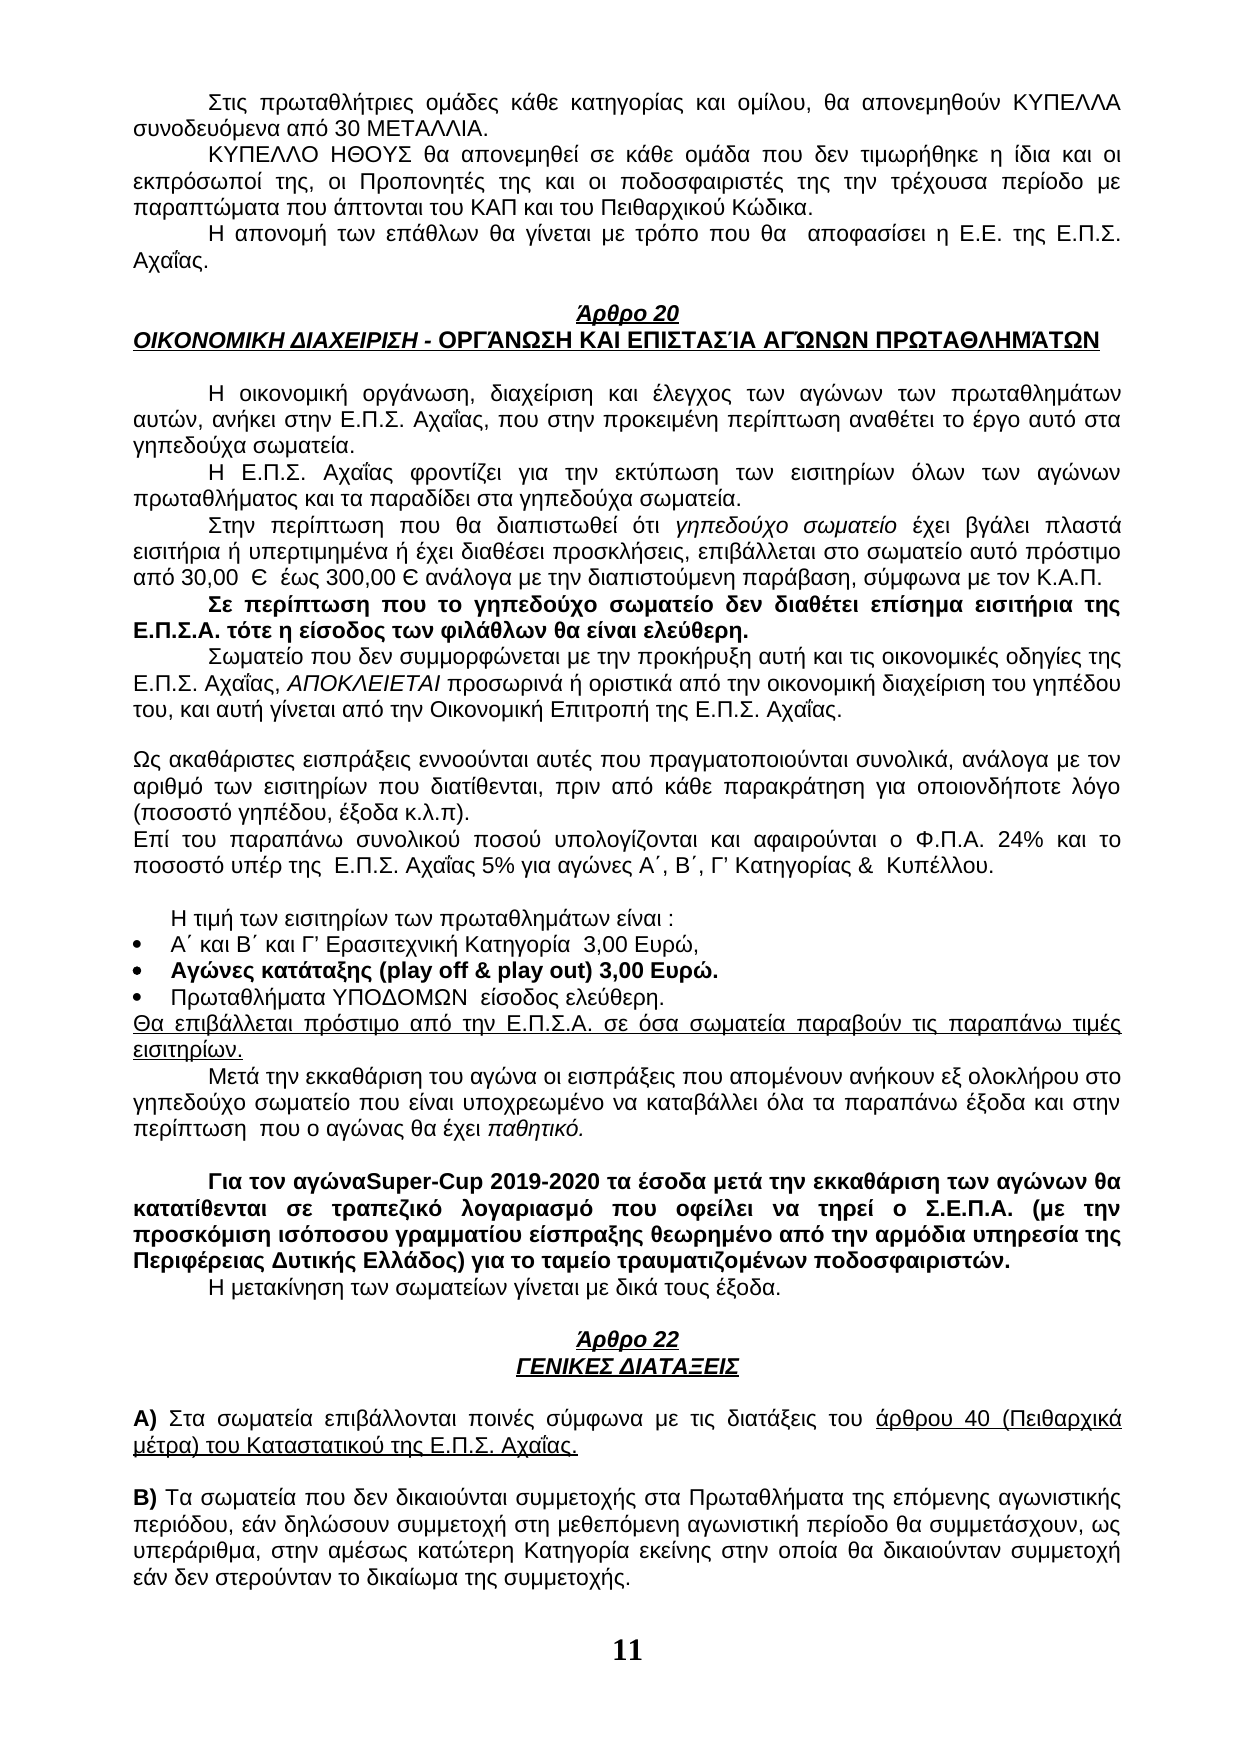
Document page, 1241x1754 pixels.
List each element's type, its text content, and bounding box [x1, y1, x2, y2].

text Άρθρο 20 [133, 299, 1122, 326]
text Β) Τα σωματεία που δεν δικαιούνται συμμετοχής στα Πρωταθλήματα της επόμενης αγωνιστικής περιόδου, εάν δηλώσουν συμμετοχή στη μεθεπόμενη αγωνιστική περίοδο θα συμμετάσχουν, ως υπεράριθμα, στην αμέσως κατώτερη Κατηγορία εκείνης στην οποία θα δικαιούνταν συμμετοχή εάν δεν στερούνταν το δικαίωμα της συμμετοχής. [133, 1484, 1122, 1590]
text Η μετακίνηση των σωματείων γίνεται με δικά τους έξοδα. [133, 1273, 1122, 1300]
text Θα επιβάλλεται πρόστιμο από την Ε.Π.Σ.Α. σε όσα σωματεία παραβούν τις παραπάνω τιμές εισιτηρίων. [133, 1010, 1122, 1033]
text Θα επιβάλλεται πρόστιμο από την Ε.Π.Σ.Α. σε όσα σωματεία παραβούν τις παραπάνω τιμές εισιτηρίων. [133, 1034, 1122, 1063]
text Σε περίπτωση που το γηπεδούχο σωματείο δεν διαθέτει επίσημα εισιτήρια της Ε.Π.Σ.Α. τότε η είσοδος των φιλάθλων θα είναι ελεύθερη. [133, 591, 1122, 643]
text Η Ε.Π.Σ. Αχαΐας φροντίζει για την εκτύπωση των εισιτηρίων όλων των αγώνων πρωταθλήματος και τα παραδίδει στα γηπεδούχα σωματεία. [133, 459, 1122, 512]
text Σωματείο που δεν συμμορφώνεται με την προκήρυξη αυτή και τις οικονομικές οδηγίες της Ε.Π.Σ. Αχαΐας, ΑΠΟΚΛΕΙΕΤΑΙ προσωρινά ή οριστικά από την οικονομική διαχείριση του γηπέδου του, και αυτή γίνεται από την Οικονομική Επιτροπή της Ε.Π.Σ. Αχαΐας. [133, 643, 1122, 722]
text Στις πρωταθλήτριες ομάδες κάθε κατηγορίας και ομίλου, θα απονεμηθούν ΚΥΠΕΛΛΑ συνοδευόμενα από 30 ΜΕΤΑΛΛΙΑ. [133, 89, 1122, 141]
list Α΄ και B΄ και Γ’ Ερασιτεχνική Κατηγορία 3,00 Ευρώ, [133, 931, 1122, 957]
text Στην περίπτωση που θα διαπιστωθεί ότι γηπεδούχο σωματείο έχει βγάλει πλαστά εισιτήρια ή υπερτιμημένα ή έχει διαθέσει προσκλήσεις, επιβάλλεται στο σωματείο αυτό πρόστιμο από 30,00 Є έως 300,00 Є ανάλογα με την διαπιστούμενη παράβαση, σύμφωνα με τον Κ.Α.Π. [133, 512, 1122, 591]
text Α) Στα σωματεία επιβάλλονται ποινές σύμφωνα με τις διατάξεις του άρθρου 40 (Πειθαρχικά μέτρα) του Καταστατικού της Ε.Π.Σ. Αχαΐας. [133, 1405, 1122, 1458]
text Η απονομή των επάθλων θα γίνεται με τρόπο που θα αποφασίσει η Ε.Ε. της Ε.Π.Σ. Αχαΐας. [133, 220, 1122, 273]
text Για τον αγώναSuper-Cup 2019-2020 τα έσοδα μετά την εκκαθάριση των αγώνων θα κατατίθενται σε τραπεζικό λογαριασμό που οφείλει να τηρεί ο Σ.Ε.Π.Α. (με την προσκόμιση ισόποσου γραμματίου είσπραξης θεωρημένο από την αρμόδια υπηρεσία της Περιφέρειας Δυτικής Ελλάδος) για το ταμείο τραυματιζομένων ποδοσφαιριστών. [133, 1168, 1122, 1273]
text Ως ακαθάριστες εισπράξεις εννοούνται αυτές που πραγματοποιούνται συνολικά, ανάλογα με τον αριθμό των εισιτηρίων που διατίθενται, πριν από κάθε παρακράτηση για οποιονδήποτε λόγο (ποσοστό γηπέδου, έξοδα κ.λ.π). [133, 746, 1122, 826]
text ΟΙΚΟΝΟΜΙΚΗ ΔΙΑΧΕΙΡΙΣΗ - Οργάνωση και Επιστασία Αγώνων Πρωταθλημάτων [133, 326, 1122, 353]
list Πρωταθλήματα ΥΠΟΔΟΜΩΝ είσοδος ελεύθερη. [133, 984, 1122, 1010]
text Η οικονομική οργάνωση, διαχείριση και έλεγχος των αγώνων των πρωταθλημάτων αυτών, ανήκει στην Ε.Π.Σ. Αχαΐας, που στην προκειμένη περίπτωση αναθέτει το έργο αυτό στα γηπεδούχα σωματεία. [133, 380, 1122, 459]
list Αγώνες κατάταξης (play off & play out) 3,00 Ευρώ. [133, 957, 1122, 984]
text Η τιμή των εισιτηρίων των πρωταθλημάτων είναι : [133, 904, 1122, 931]
text ΓΕΝΙΚΕΣ ΔΙΑΤΑΞΕΙΣ [133, 1353, 1122, 1379]
text Επί του παραπάνω συνολικού ποσού υπολογίζονται και αφαιρούνται ο Φ.Π.Α. 24% και το ποσοστό υπέρ της Ε.Π.Σ. Αχαΐας 5% για αγώνες Α΄, B΄, Γ’ Κατηγορίας & Κυπέλλου. [133, 826, 1122, 878]
text Μετά την εκκαθάριση του αγώνα οι εισπράξεις που απομένουν ανήκουν εξ ολοκλήρου στο γηπεδούχο σωματείο που είναι υποχρεωμένο να καταβάλλει όλα τα παραπάνω έξοδα και στην περίπτωση που ο αγώνας θα έχει παθητικό. [133, 1063, 1122, 1142]
text ΚΥΠΕΛΛΟ ΗΘΟΥΣ θα απονεμηθεί σε κάθε ομάδα που δεν τιμωρήθηκε η ίδια και οι εκπρόσωποί της, οι Προπονητές της και οι ποδοσφαιριστές της την τρέχουσα περίοδο με παραπτώματα που άπτονται του ΚΑΠ και του Πειθαρχικού Κώδικα. [133, 141, 1122, 220]
text Άρθρο 22 [133, 1326, 1122, 1353]
